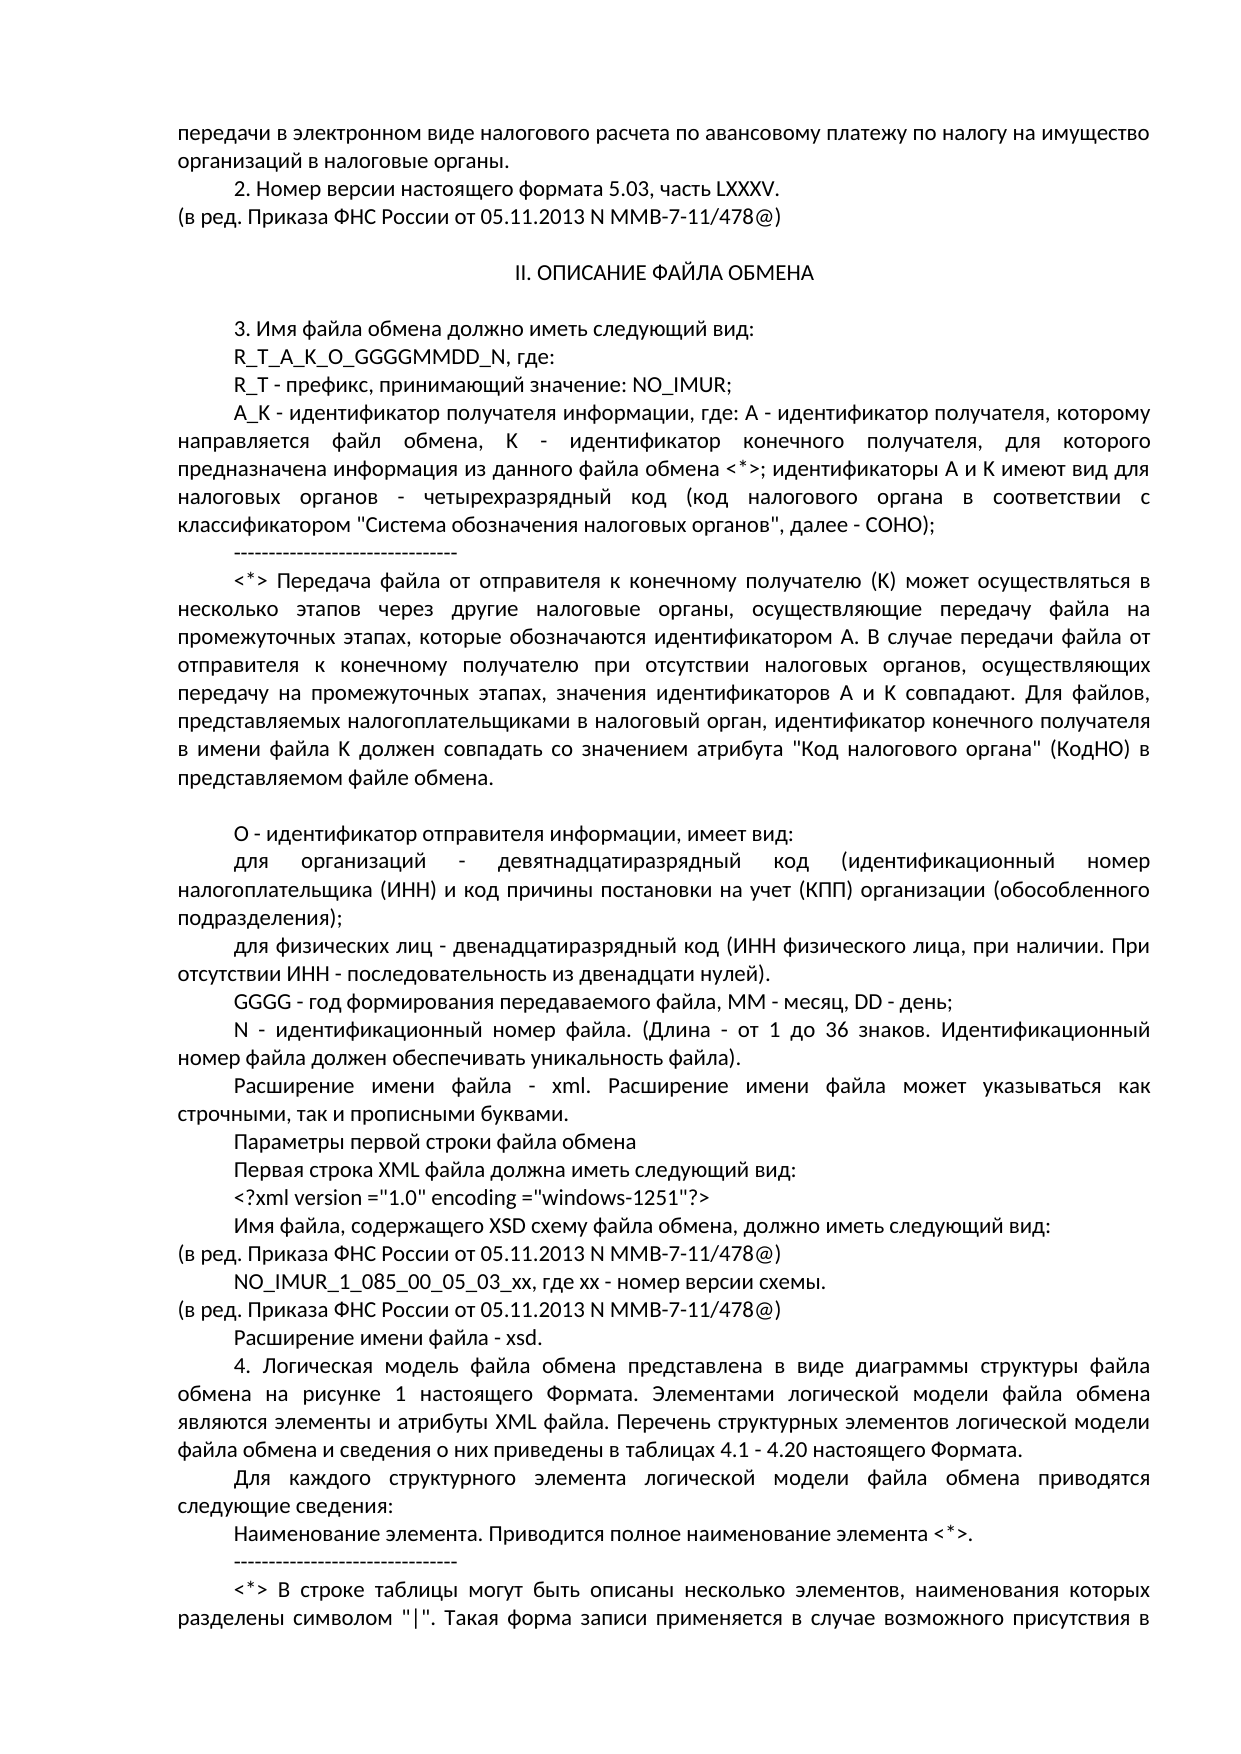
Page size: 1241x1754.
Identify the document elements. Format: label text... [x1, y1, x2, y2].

text для физических лиц - двенадцатиразрядный код (ИНН физического лица, при наличии. При отсутствии ИНН - последовательность из двенадцати нулей). [177, 931, 1152, 987]
text R_T - префикс, принимающий значение: NO_IMUR; [177, 370, 1152, 398]
text 2. Номер версии настоящего формата 5.03, часть LXXXV. [177, 174, 1152, 202]
text 3. Имя файла обмена должно иметь следующий вид: [177, 314, 1152, 342]
text R_T_A_K_O_GGGGMMDD_N, где: [177, 342, 1152, 370]
text Расширение имени файла - xml. Расширение имени файла может указываться как строчными, так и прописными буквами. [177, 1071, 1152, 1127]
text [177, 1575, 1152, 1631]
text Первая строка XML файла должна иметь следующий вид: [177, 1155, 1152, 1183]
text N - идентификационный номер файла. (Длина - от 1 до 36 знаков. Идентификационный номер файла должен обеспечивать уникальность файла). [177, 1015, 1152, 1071]
text Расширение имени файла - xsd. [177, 1323, 1152, 1351]
text -------------------------------- [177, 538, 1152, 566]
text <?xml version ="1.0" encoding ="windows-1251"?> [177, 1183, 1152, 1211]
text для организаций - девятнадцатиразрядный код (идентификационный номер налогоплательщика (ИНН) и код причины постановки на учет (КПП) организации (обособленного подразделения); [177, 847, 1152, 931]
text Наименование элемента. Приводится полное наименование элемента <*>. [177, 1519, 1152, 1547]
text II. ОПИСАНИЕ ФАЙЛА ОБМЕНА [177, 258, 1152, 286]
text (в ред. Приказа ФНС России от 05.11.2013 N ММВ-7-11/478@) [177, 1239, 1152, 1267]
text <*> Передача файла от отправителя к конечному получателю (K) может осуществляться в несколько этапов через другие налоговые органы, осуществляющие передачу файла на промежуточных этапах, которые обозначаются идентификатором A. В случае передачи файла от отправителя к конечному получателю при отсутствии налоговых органов, осуществляющих передачу на промежуточных этапах, значения идентификаторов A и K совпадают. Для файлов, представляемых налогоплательщиками в налоговый орган, идентификатор конечного получателя в имени файла K должен совпадать со значением атрибута "Код налогового органа" (КодНО) в представляемом файле обмена. [177, 566, 1152, 791]
text Параметры первой строки файла обмена [177, 1127, 1152, 1155]
text -------------------------------- [177, 1547, 1152, 1575]
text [177, 118, 1152, 174]
text (в ред. Приказа ФНС России от 05.11.2013 N ММВ-7-11/478@) [177, 202, 1152, 230]
text GGGG - год формирования передаваемого файла, MM - месяц, DD - день; [177, 987, 1152, 1015]
text NO_IMUR_1_085_00_05_03_xx, где xx - номер версии схемы. [177, 1267, 1152, 1295]
text A_K - идентификатор получателя информации, где: A - идентификатор получателя, которому направляется файл обмена, K - идентификатор конечного получателя, для которого предназначена информация из данного файла обмена <*>; идентификаторы A и K имеют вид для налоговых органов - четырехразрядный код (код налогового органа в соответствии с классификатором "Система обозначения налоговых органов", далее - СОНО); [177, 398, 1152, 538]
text O - идентификатор отправителя информации, имеет вид: [177, 819, 1152, 847]
text Имя файла, содержащего XSD схему файла обмена, должно иметь следующий вид: [177, 1211, 1152, 1239]
text Для каждого структурного элемента логической модели файла обмена приводятся следующие сведения: [177, 1463, 1152, 1519]
text 4. Логическая модель файла обмена представлена в виде диаграммы структуры файла обмена на рисунке 1 настоящего Формата. Элементами логической модели файла обмена являются элементы и атрибуты XML файла. Перечень структурных элементов логической модели файла обмена и сведения о них приведены в таблицах 4.1 - 4.20 настоящего Формата. [177, 1351, 1152, 1463]
text (в ред. Приказа ФНС России от 05.11.2013 N ММВ-7-11/478@) [177, 1295, 1152, 1323]
